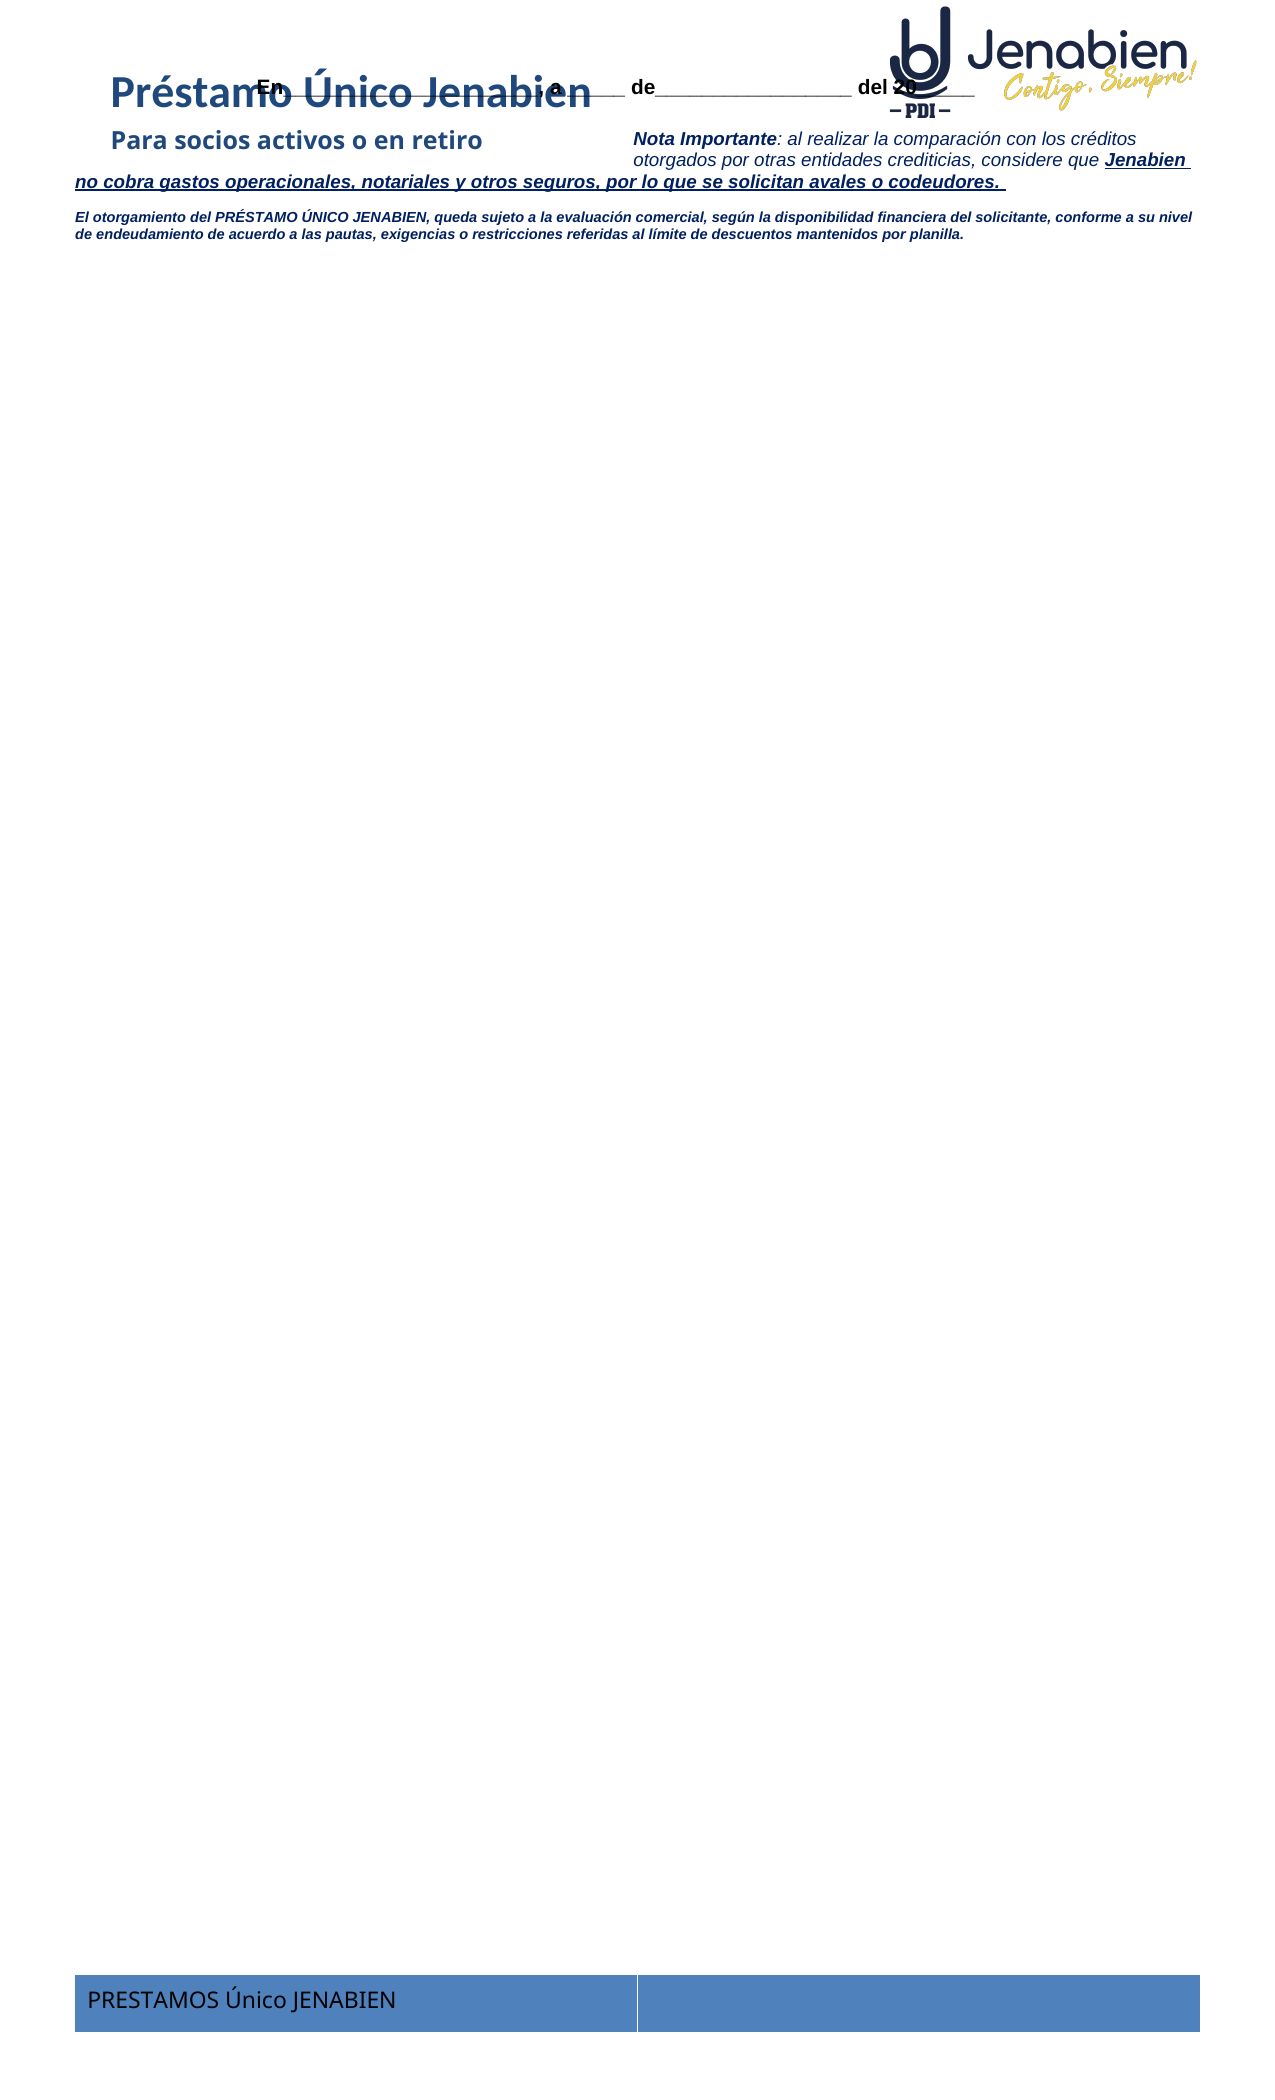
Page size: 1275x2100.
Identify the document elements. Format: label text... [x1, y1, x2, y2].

text En______________________, a _____ de_________________ del 20_____ [75, 75, 1200, 99]
picture [885, 2, 1200, 75]
picture [885, 99, 1200, 125]
text El otorgamiento del PRÉSTAMO ÚNICO JENABIEN, queda sujeto a la evaluación comercial, según la disponibilidad financiera del solicitante, conforme a su nivel de endeudamiento de acuerdo a las pautas, exigencias o restricciones referidas al límite de descuentos mantenidos por planilla. [75, 209, 1200, 242]
text Nota Importante: al realizar la comparación con los créditos otorgados por otras entidades crediticias, considere que Jenabien no cobra gastos operacionales, notariales y otros seguros, por lo que se solicitan avales o codeudores. [75, 128, 1200, 192]
